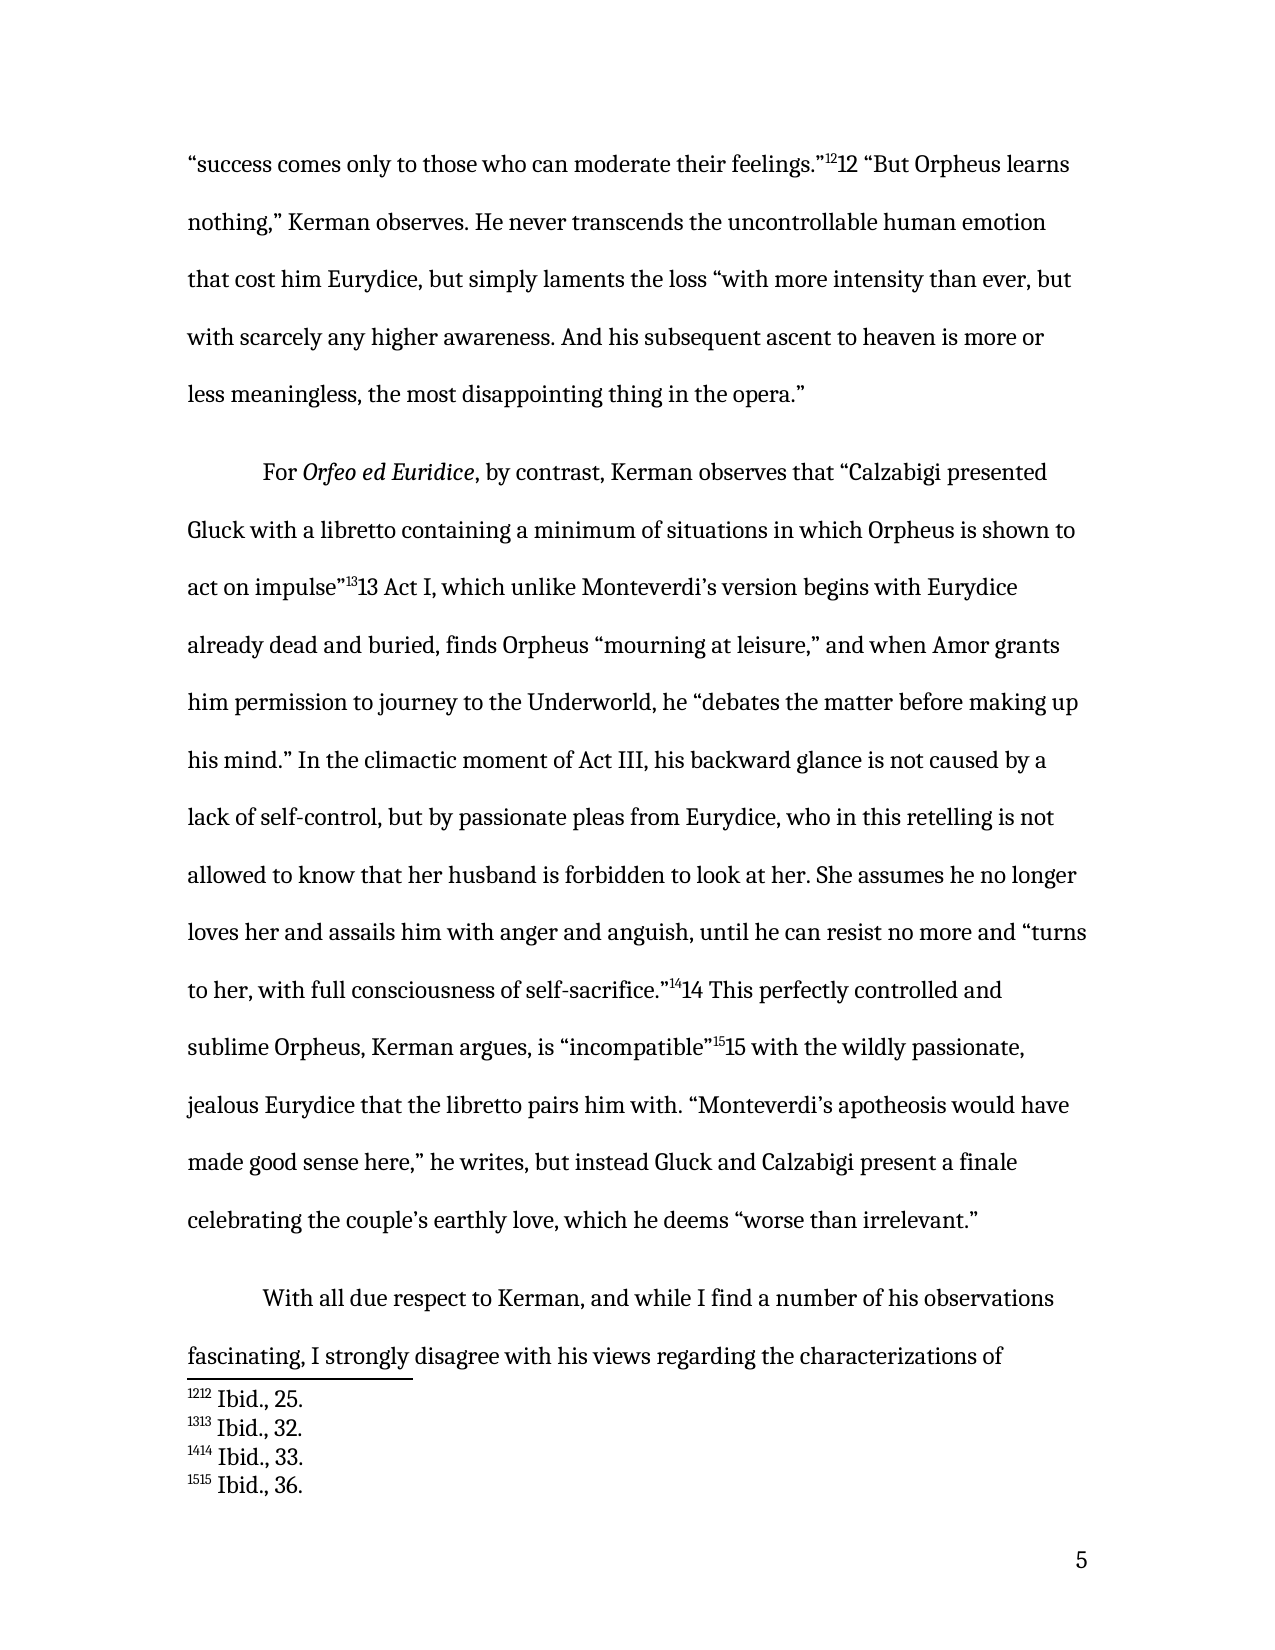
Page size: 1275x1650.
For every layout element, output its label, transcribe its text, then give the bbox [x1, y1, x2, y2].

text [187, 150, 1087, 409]
text For Orfeo ed Euridice, by contrast, Kerman observes that “Calzabigi presented Gluck with a libretto containing a minimum of situations in which Orpheus is shown to act on impulse”13 Act I, which unlike Monteverdi’s version begins with Eurydice already dead and buried, finds Orpheus “mourning at leisure,” and when Amor grants him permission to journey to the Underworld, he “debates the matter before making up his mind.” In the climactic moment of Act III, his backward glance is not caused by a lack of self-control, but by passionate pleas from Eurydice, who in this retelling is not allowed to know that her husband is forbidden to look at her. She assumes he no longer loves her and assails him with anger and anguish, until he can resist no more and “turns to her, with full consciousness of self-sacrifice.”14 This perfectly controlled and sublime Orpheus, Kerman argues, is “incompatible”15 with the wildly passionate, jealous Eurydice that the libretto pairs him with. “Monteverdi’s apotheosis would have made good sense here,” he writes, but instead Gluck and Calzabigi present a finale celebrating the couple’s earthly love, which he deems “worse than irrelevant.” [187, 458, 1087, 1234]
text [187, 1284, 1087, 1370]
